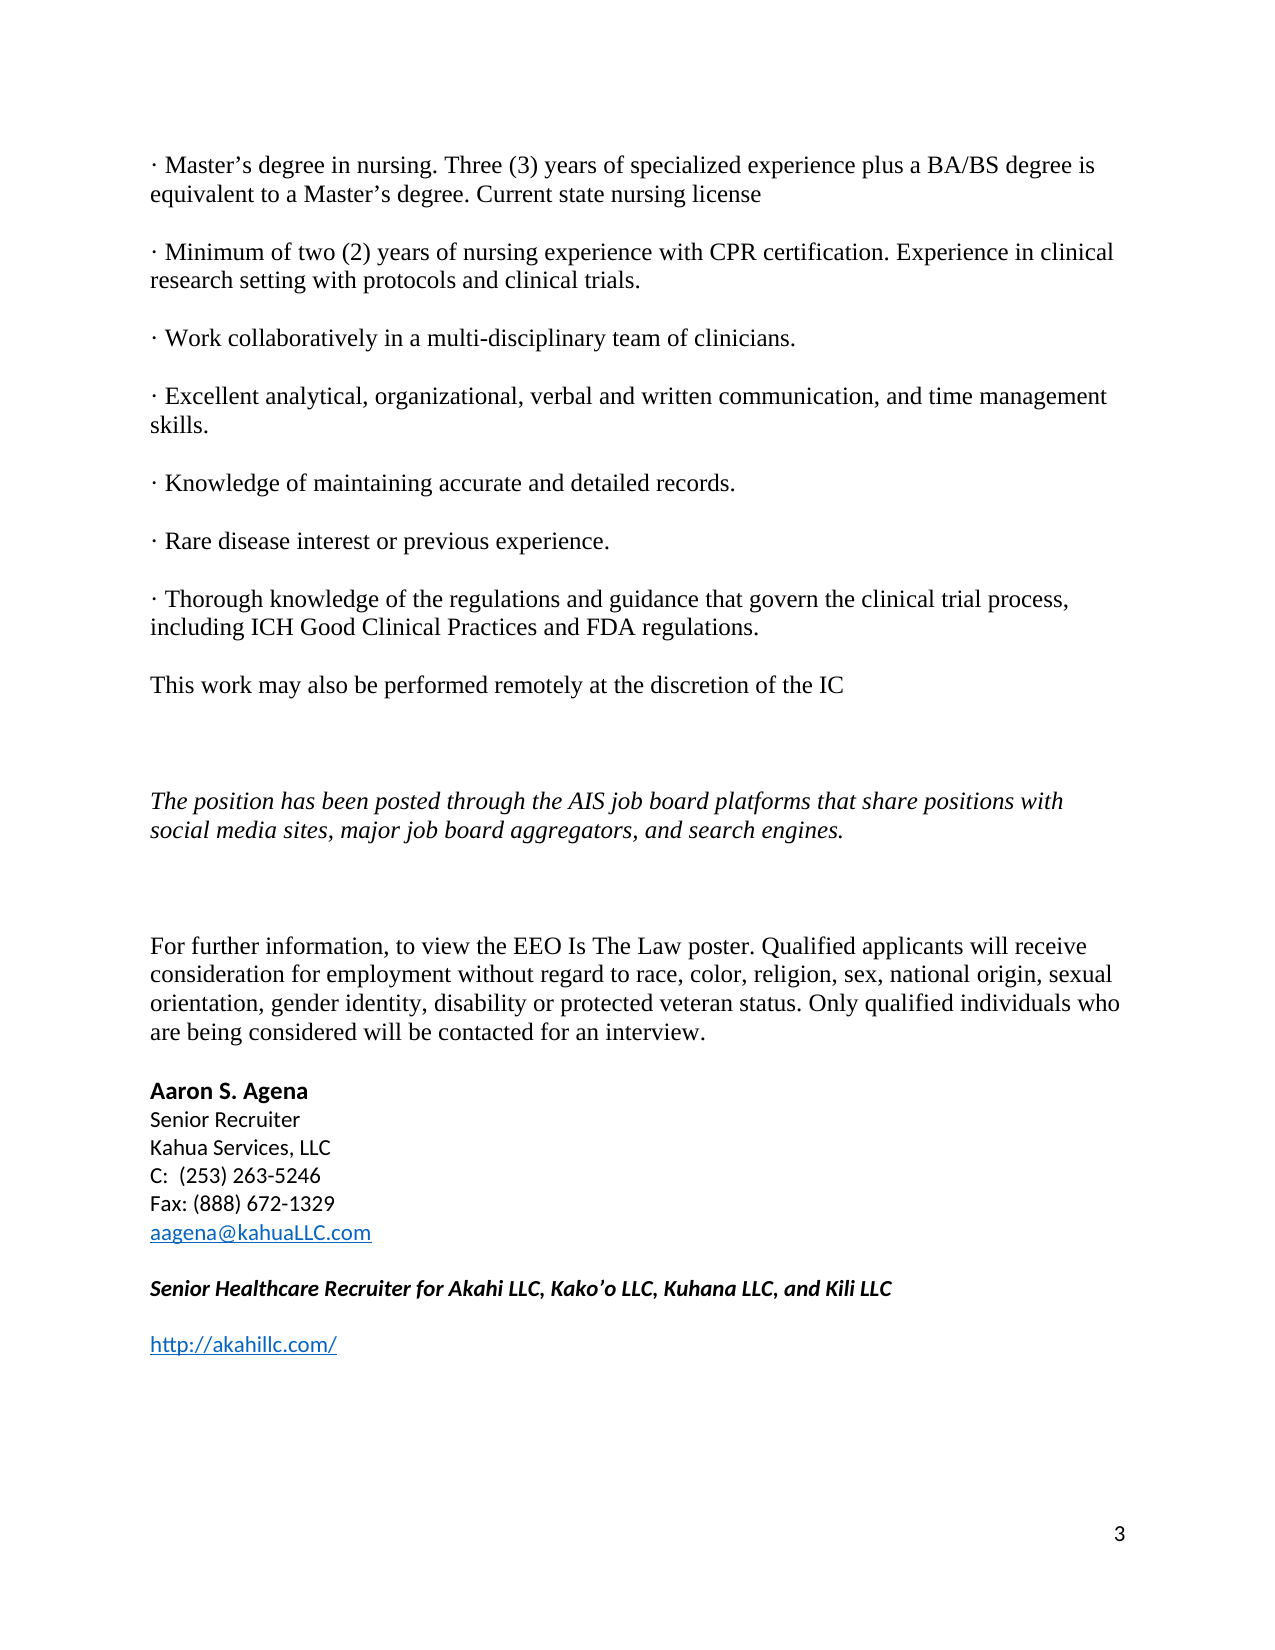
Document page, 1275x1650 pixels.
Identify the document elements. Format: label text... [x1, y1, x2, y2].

text aagena@kahuaLLC.com [150, 1218, 1125, 1246]
text Fax: (888) 672-1329 [150, 1189, 1125, 1218]
text · Excellent analytical, organizational, verbal and written communication, and time management skills. [150, 381, 1125, 439]
text · Knowledge of maintaining accurate and detailed records. [150, 468, 1125, 497]
text This work may also be performed remotely at the discretion of the IC [150, 670, 1125, 699]
text · Minimum of two (2) years of nursing experience with CPR certification. Experience in clinical research setting with protocols and clinical trials. [150, 237, 1125, 294]
text · Work collaboratively in a multi-disciplinary team of clinicians. [150, 323, 1125, 352]
text Senior Healthcare Recruiter for Akahi LLC, Kako’o LLC, Kuhana LLC, and Kili LLC [150, 1274, 1125, 1302]
text Senior Recruiter [150, 1106, 1125, 1133]
text · Thorough knowledge of the regulations and guidance that govern the clinical trial process, including ICH Good Clinical Practices and FDA regulations. [150, 584, 1125, 641]
text http://akahillc.com/ [150, 1330, 1125, 1358]
text Kahua Services, LLC [150, 1133, 1125, 1162]
text · Rare disease interest or previous experience. [150, 526, 1125, 554]
text The position has been posted through the AIS job board platforms that share positions with social media sites, major job board aggregators, and search engines. [150, 786, 1125, 844]
text C: (253) 263-5246 [150, 1162, 1125, 1189]
text For further information, to view the EEO Is The Law poster. Qualified applicants will receive consideration for employment without regard to race, color, religion, sex, national origin, sexual orientation, gender identity, disability or protected veteran status. Only qualified individuals who are being considered will be contacted for an interview. [150, 931, 1125, 1046]
text Aaron S. Agena [150, 1075, 1125, 1106]
text · Master’s degree in nursing. Three (3) years of specialized experience plus a BA/BS degree is equivalent to a Master’s degree. Current state nursing license [150, 150, 1125, 207]
